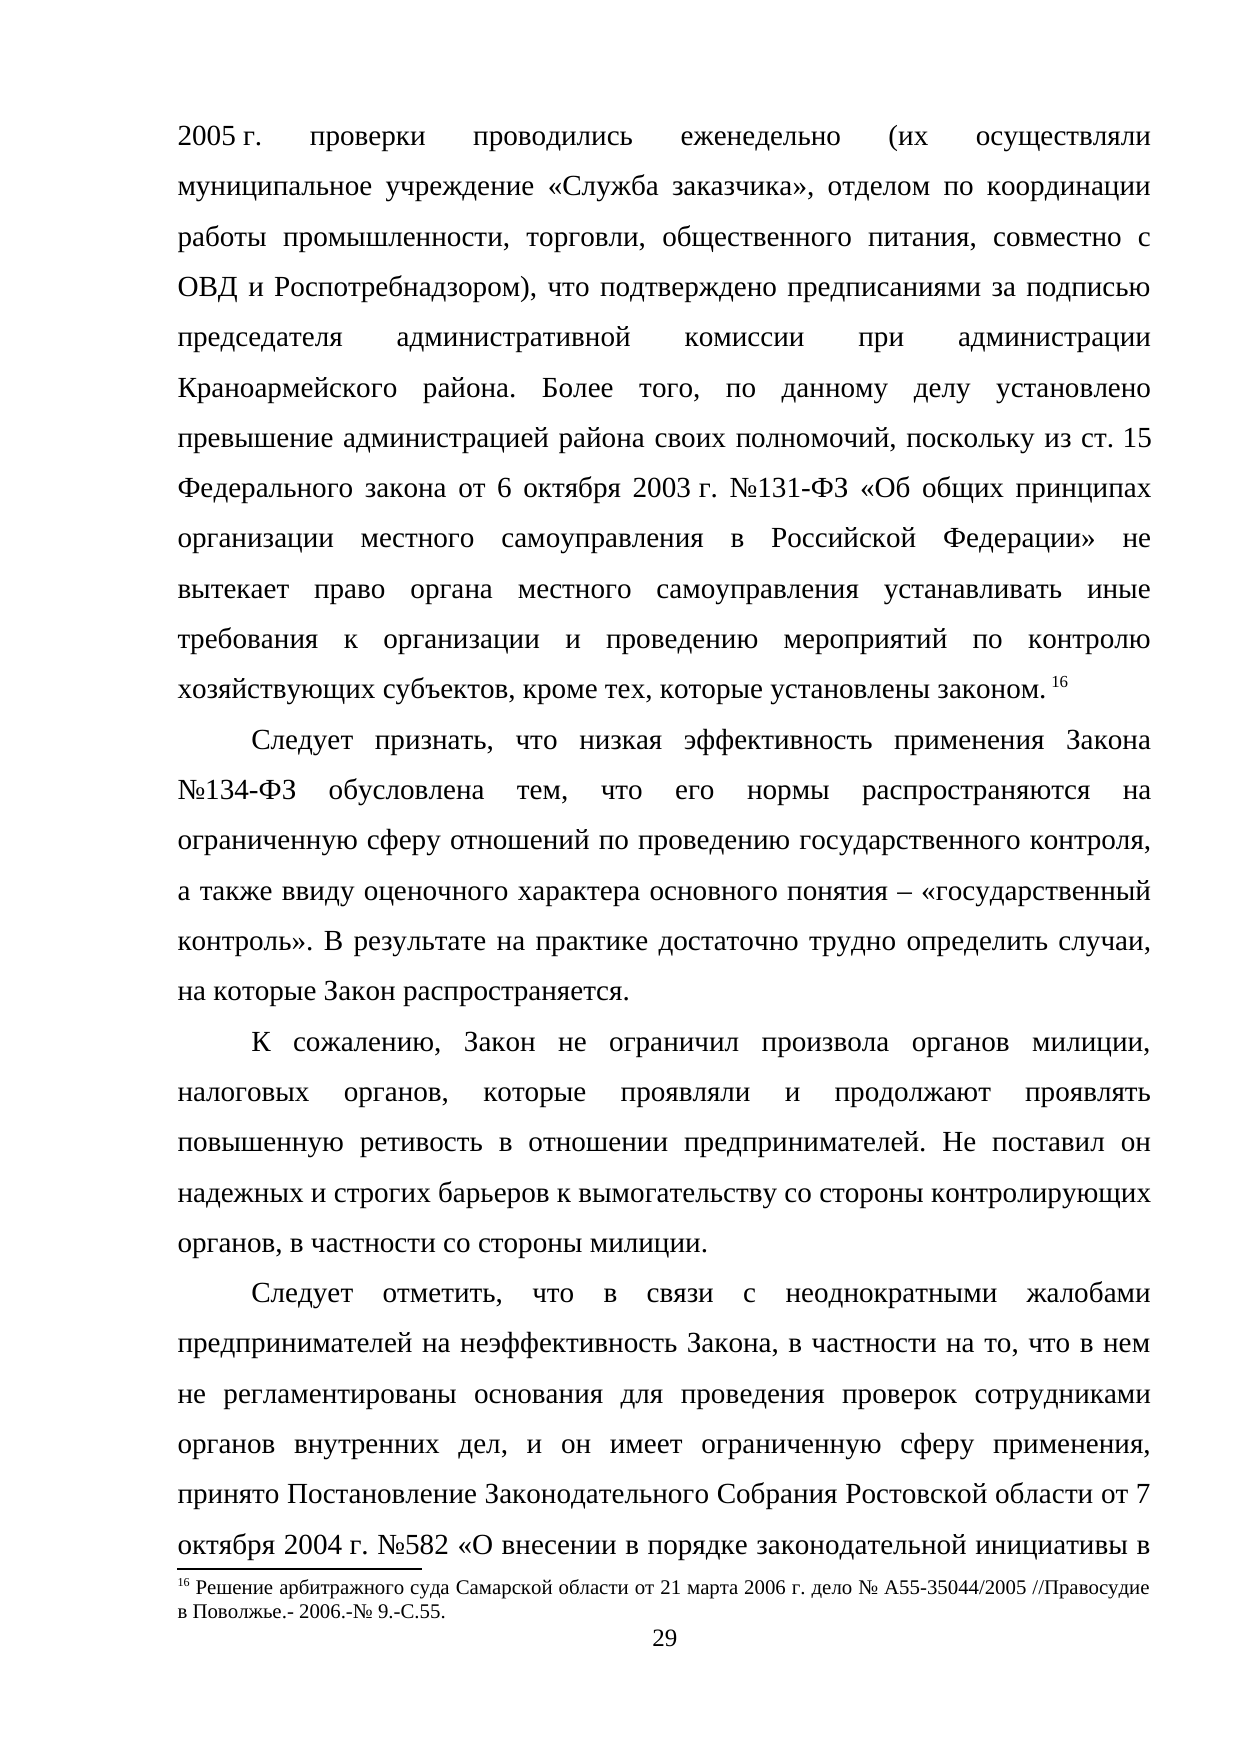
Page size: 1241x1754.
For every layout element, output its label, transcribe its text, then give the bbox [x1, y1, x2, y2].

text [177, 118, 1152, 705]
text Следует признать, что низкая эффективность применения Закона №134-ФЗ обусловлена тем, что его нормы распространяются на ограниченную сферу отношений по проведению государственного контроля, а также ввиду оценочного характера основного понятия – «государственный контроль». В результате на практике достаточно трудно определить случаи, на которые Закон распространяется. [177, 722, 1152, 1007]
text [177, 1275, 1152, 1560]
text К сожалению, Закон не ограничил произвола органов милиции, налоговых органов, которые проявляли и продолжают проявлять повышенную ретивость в отношении предпринимателей. Не поставил он надежных и строгих барьеров к вымогательству со стороны контролирующих органов, в частности со стороны милиции. [177, 1024, 1152, 1258]
